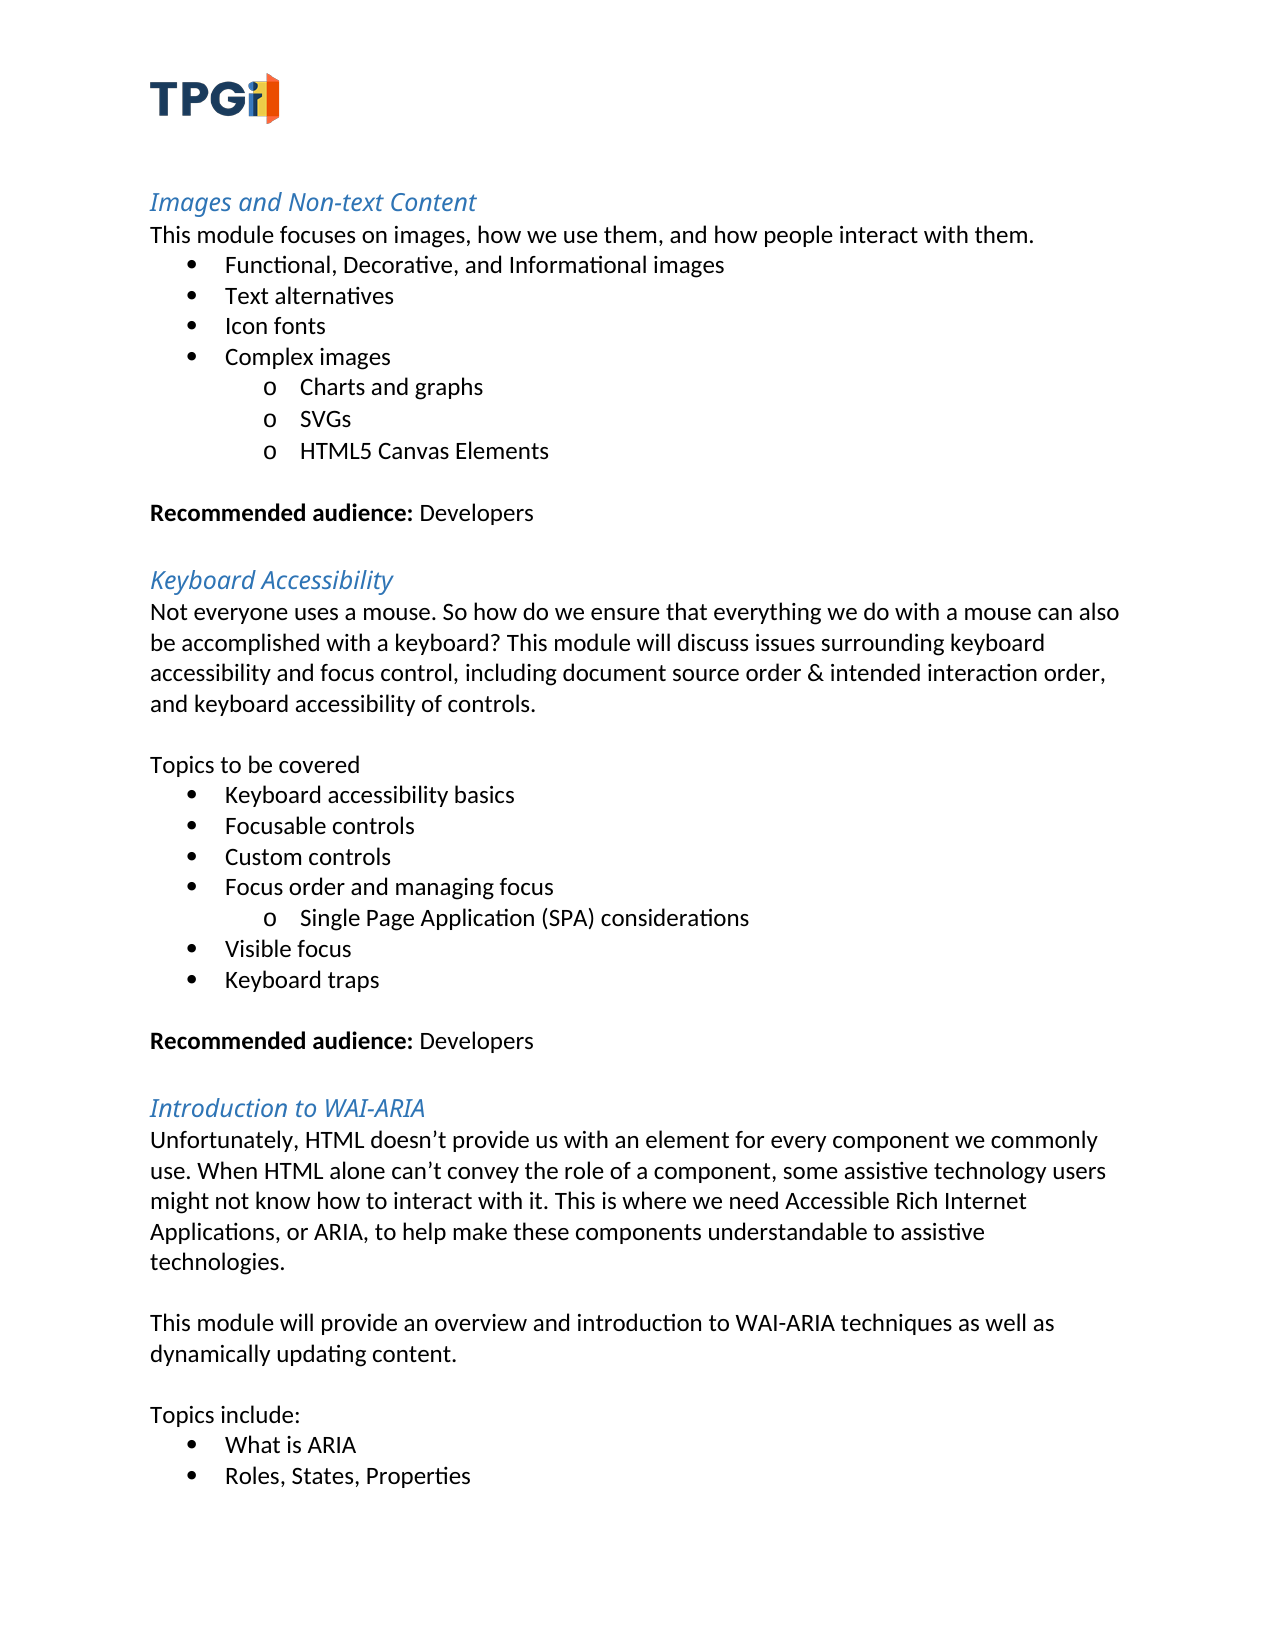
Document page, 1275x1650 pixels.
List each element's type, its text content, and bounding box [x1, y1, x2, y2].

picture [150, 73, 280, 124]
list Single Page Application (SPA) considerations [262, 902, 1125, 933]
subtitle Keyboard Accessibility [150, 562, 1125, 597]
list What is ARIA [187, 1429, 1125, 1460]
text Recommended audience: Developers [150, 497, 1125, 528]
text Topics include: [150, 1399, 1125, 1429]
list Keyboard traps [187, 964, 1125, 994]
subtitle Images and Non-text Content [150, 185, 1125, 219]
list Charts and graphs [262, 371, 1125, 403]
text This module will provide an overview and introduction to WAI-ARIA techniques as well as dynamically updating content. [150, 1307, 1125, 1368]
list SVGs [262, 403, 1125, 435]
list Complex images [187, 341, 1125, 371]
list Focusable controls [187, 810, 1125, 841]
list Text alternatives [187, 280, 1125, 310]
subtitle Introduction to WAI-ARIA [150, 1090, 1125, 1124]
text This module focuses on images, how we use them, and how people interact with them. [150, 219, 1125, 249]
list Roles, States, Properties [187, 1460, 1125, 1491]
text Topics to be covered [150, 749, 1125, 780]
list HTML5 Canvas Elements [262, 435, 1125, 467]
text Recommended audience: Developers [150, 1025, 1125, 1056]
list Focus order and managing focus [187, 871, 1125, 902]
list Custom controls [187, 841, 1125, 871]
list Visible focus [187, 933, 1125, 964]
text Unfortunately, HTML doesn’t provide us with an element for every component we commonly use. When HTML alone can’t convey the role of a component, some assistive technology users might not know how to interact with it. This is where we need Accessible Rich Internet Applications, or ARIA, to help make these components understandable to assistive technologies. [150, 1124, 1125, 1277]
list Keyboard accessibility basics [187, 780, 1125, 810]
list Functional, Decorative, and Informational images [187, 249, 1125, 280]
list Icon fonts [187, 310, 1125, 341]
text Not everyone uses a mouse. So how do we ensure that everything we do with a mouse can also be accomplished with a keyboard? This module will discuss issues surrounding keyboard accessibility and focus control, including document source order & intended interaction order, and keyboard accessibility of controls. [150, 597, 1125, 719]
